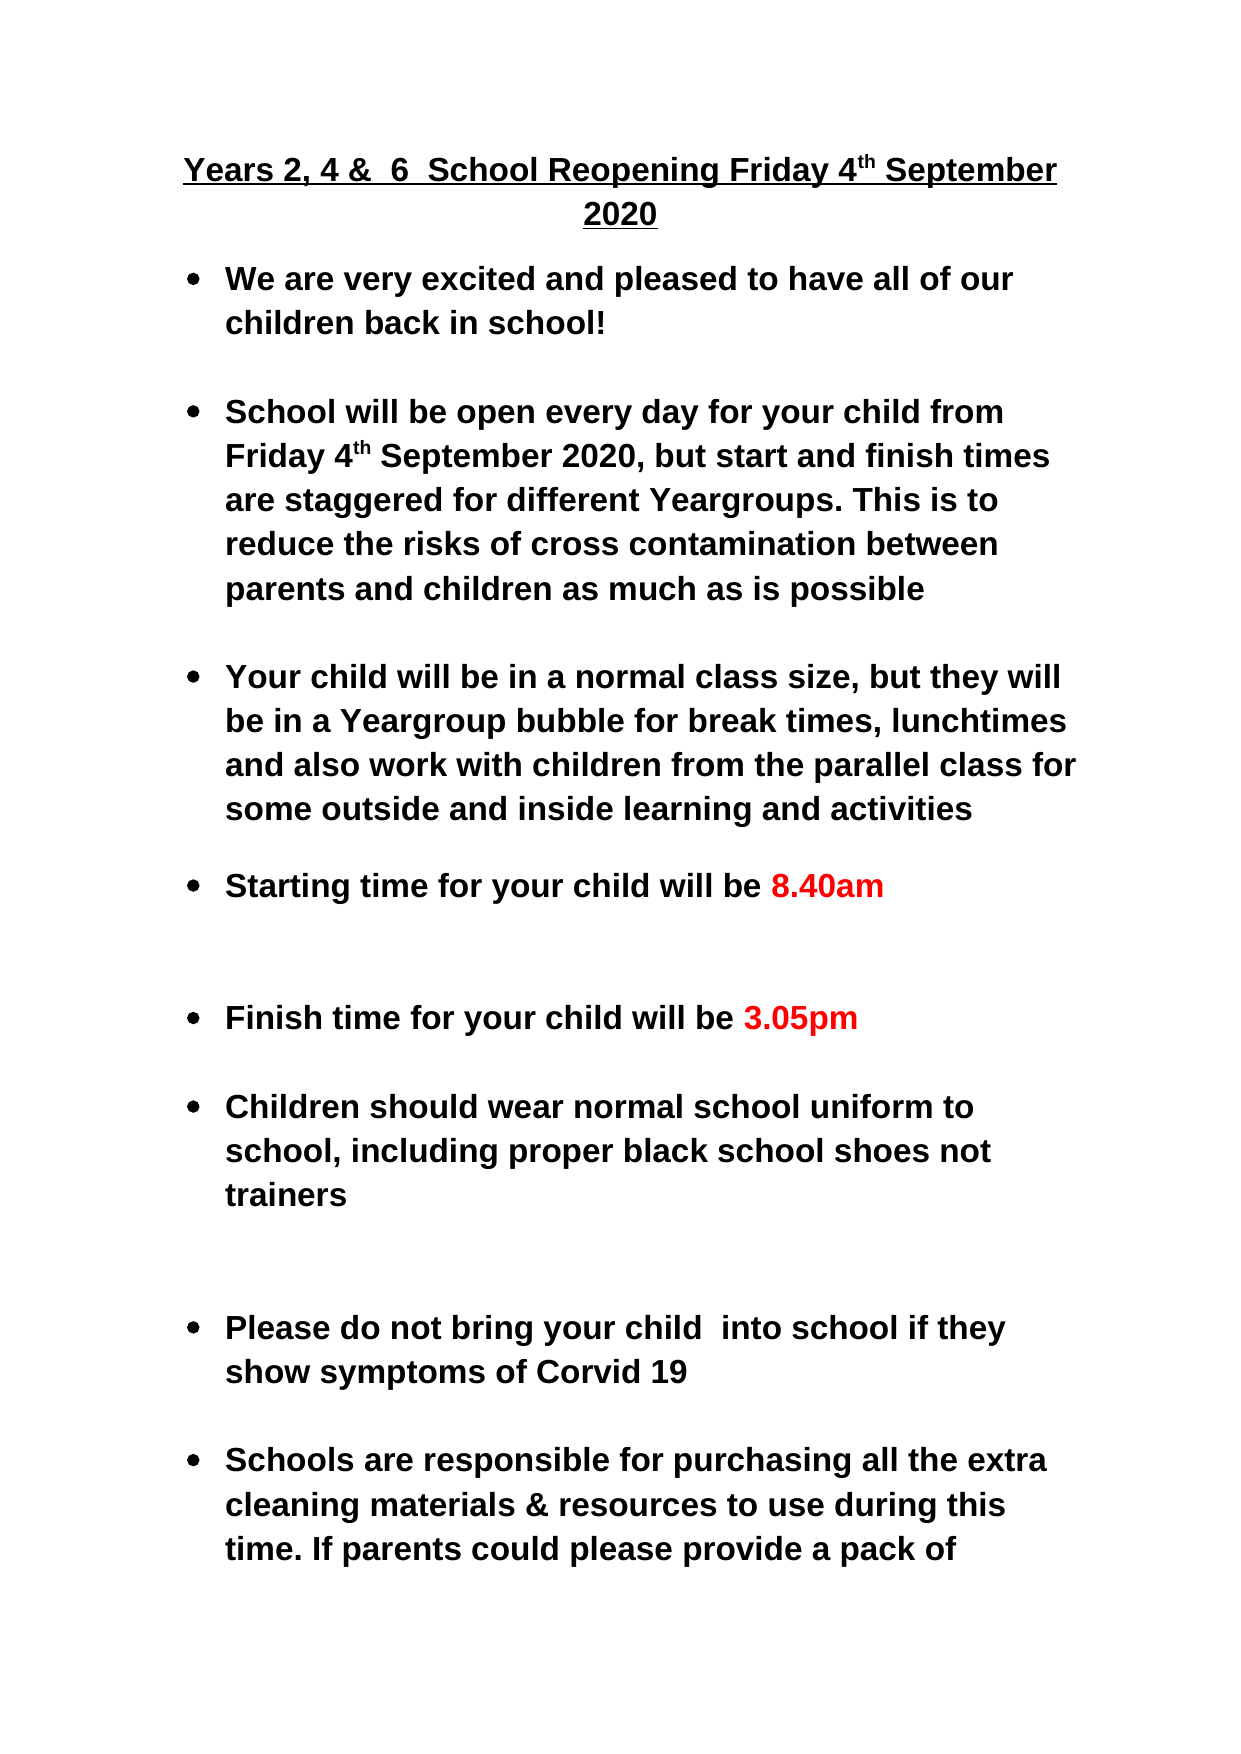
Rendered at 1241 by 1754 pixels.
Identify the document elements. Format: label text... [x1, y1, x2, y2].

list School will be open every day for your child from Friday 4th September 2020, but start and finish times are staggered for different Yeargroups. This is to reduce the risks of cross contamination between parents and children as much as is possible [187, 392, 1090, 607]
text Years 2, 4 & 6 School Reopening Friday 4th September 2020 [150, 150, 1090, 233]
list Your child will be in a normal class size, but they will be in a Yeargroup bubble for break times, lunchtimes and also work with children from the parallel class for some outside and inside learning and activities [187, 657, 1090, 828]
list Finish time for your child will be 3.05pm [187, 998, 1090, 1037]
list Children should wear normal school uniform to school, including proper black school shoes not trainers [187, 1087, 1090, 1214]
list Starting time for your child will be 8.40am [187, 866, 1090, 904]
list Please do not bring your child into school if they show symptoms of Corvid 19 [187, 1308, 1090, 1391]
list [187, 1440, 1090, 1567]
list We are very excited and pleased to have all of our children back in school! [187, 259, 1090, 342]
